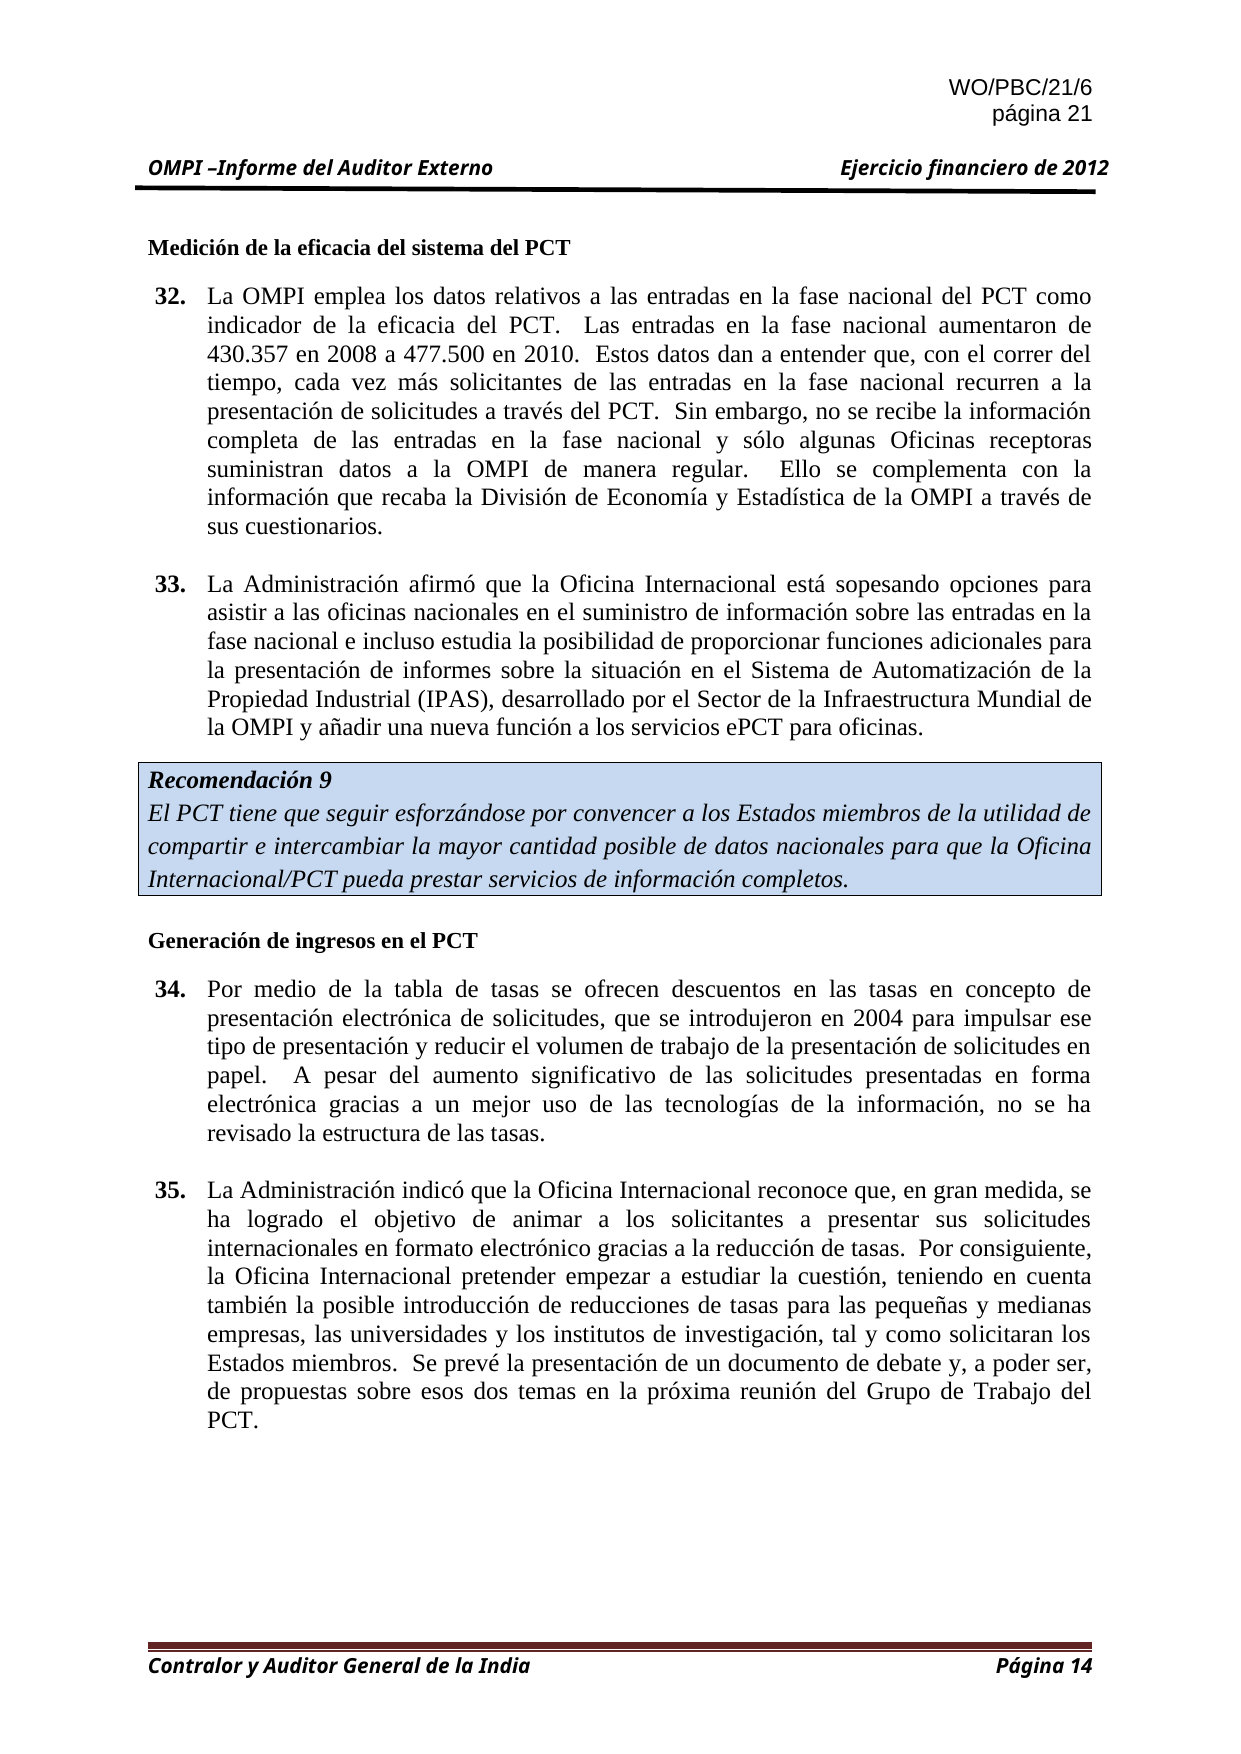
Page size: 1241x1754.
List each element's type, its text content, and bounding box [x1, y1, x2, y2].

list La Administración afirmó que la Oficina Internacional está sopesando opciones para asistir a las oficinas nacionales en el suministro de información sobre las entradas en la fase nacional e incluso estudia la posibilidad de proporcionar funciones adicionales para la presentación de informes sobre la situación en el Sistema de Automatización de la Propiedad Industrial (IPAS), desarrollado por el Sector de la Infraestructura Mundial de la OMPI y añadir una nueva función a los servicios ePCT para oficinas. [154, 569, 1092, 741]
text Medición de la eficacia del sistema del PCT [148, 234, 1092, 260]
text Generación de ingresos en el PCT [148, 927, 1092, 953]
list La OMPI emplea los datos relativos a las entradas en la fase nacional del PCT como indicador de la eficacia del PCT. Las entradas en la fase nacional aumentaron de 430.357 en 2008 a 477.500 en 2010. Estos datos dan a entender que, con el correr del tiempo, cada vez más solicitantes de las entradas en la fase nacional recurren a la presentación de solicitudes a través del PCT. Sin embargo, no se recibe la información completa de las entradas en la fase nacional y sólo algunas Oficinas receptoras suministran datos a la OMPI de manera regular. Ello se complementa con la información que recaba la División de Economía y Estadística de la OMPI a través de sus cuestionarios. [154, 281, 1092, 540]
list Por medio de la tabla de tasas se ofrecen descuentos en las tasas en concepto de presentación electrónica de solicitudes, que se introdujeron en 2004 para impulsar ese tipo de presentación y reducir el volumen de trabajo de la presentación de solicitudes en papel. A pesar del aumento significativo de las solicitudes presentadas en forma electrónica gracias a un mejor uso de las tecnologías de la información, no se ha revisado la estructura de las tasas. [154, 974, 1092, 1146]
text El PCT tiene que seguir esforzándose por convencer a los Estados miembros de la utilidad de compartir e intercambiar la mayor cantidad posible de datos nacionales para que la Oficina Internacional/PCT pueda prestar servicios de información completos. [139, 795, 1101, 895]
text Recomendación 9 [139, 763, 1101, 794]
list La Administración indicó que la Oficina Internacional reconoce que, en gran medida, se ha logrado el objetivo de animar a los solicitantes a presentar sus solicitudes internacionales en formato electrónico gracias a la reducción de tasas. Por consiguiente, la Oficina Internacional pretender empezar a estudiar la cuestión, teniendo en cuenta también la posible introducción de reducciones de tasas para las pequeñas y medianas empresas, las universidades y los institutos de investigación, tal y como solicitaran los Estados miembros. Se prevé la presentación de un documento de debate y, a poder ser, de propuestas sobre esos dos temas en la próxima reunión del Grupo de Trabajo del PCT. [154, 1175, 1092, 1434]
